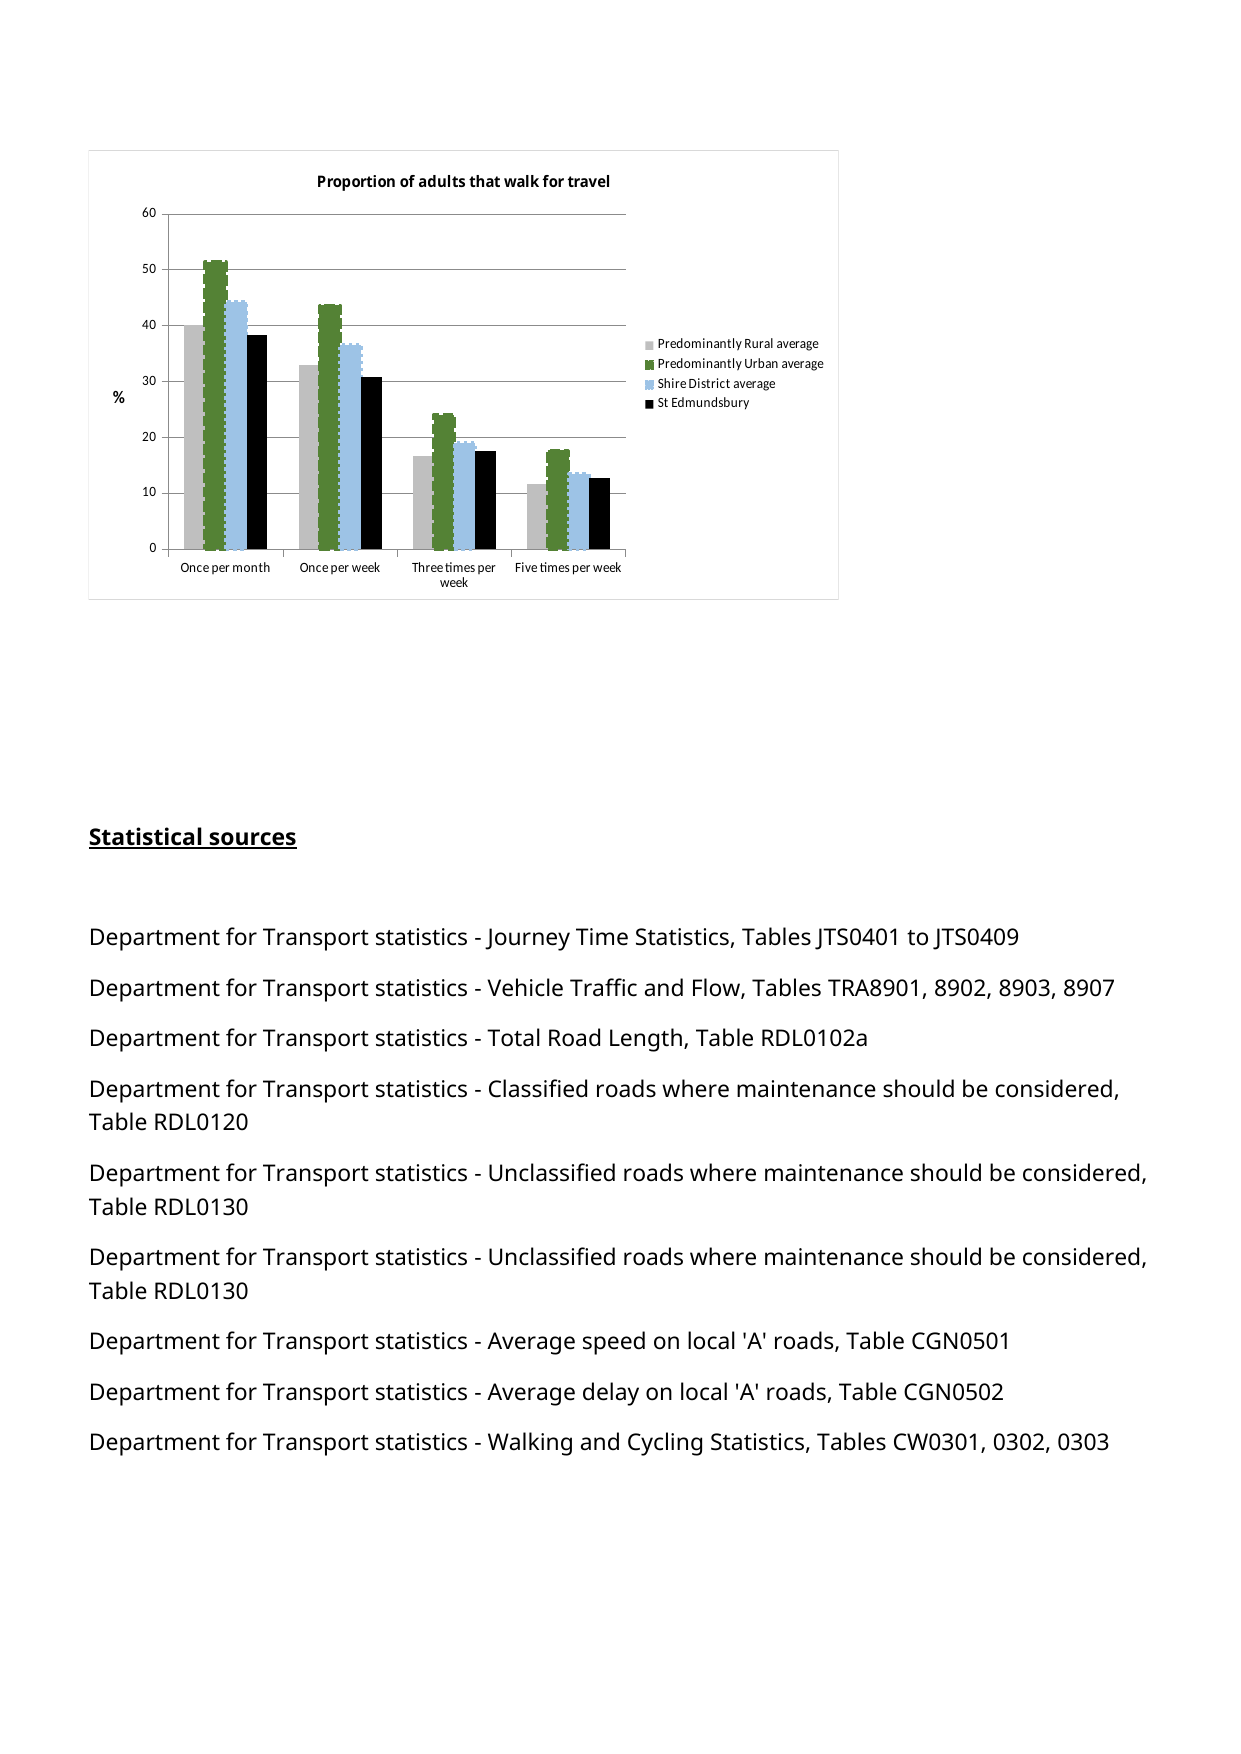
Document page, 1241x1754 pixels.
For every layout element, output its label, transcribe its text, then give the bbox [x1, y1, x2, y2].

text Department for Transport statistics - Vehicle Traffic and Flow, Tables TRA8901, 8902, 8903, 8907 [89, 972, 1152, 1003]
text Department for Transport statistics - Unclassified roads where maintenance should be considered, Table RDL0130 [89, 1157, 1152, 1222]
text Department for Transport statistics - Walking and Cycling Statistics, Tables CW0301, 0302, 0303 [89, 1426, 1152, 1457]
text Department for Transport statistics - Unclassified roads where maintenance should be considered, Table RDL0130 [89, 1241, 1152, 1306]
text Statistical sources [89, 821, 1152, 852]
text Department for Transport statistics - Classified roads where maintenance should be considered, Table RDL0120 [89, 1073, 1152, 1138]
text Department for Transport statistics - Average speed on local 'A' roads, Table CGN0501 [89, 1325, 1152, 1356]
text Department for Transport statistics - Journey Time Statistics, Tables JTS0401 to JTS0409 [89, 921, 1152, 953]
text Department for Transport statistics - Total Road Length, Table RDL0102a [89, 1022, 1152, 1053]
text Department for Transport statistics - Average delay on local 'A' roads, Table CGN0502 [89, 1376, 1152, 1407]
